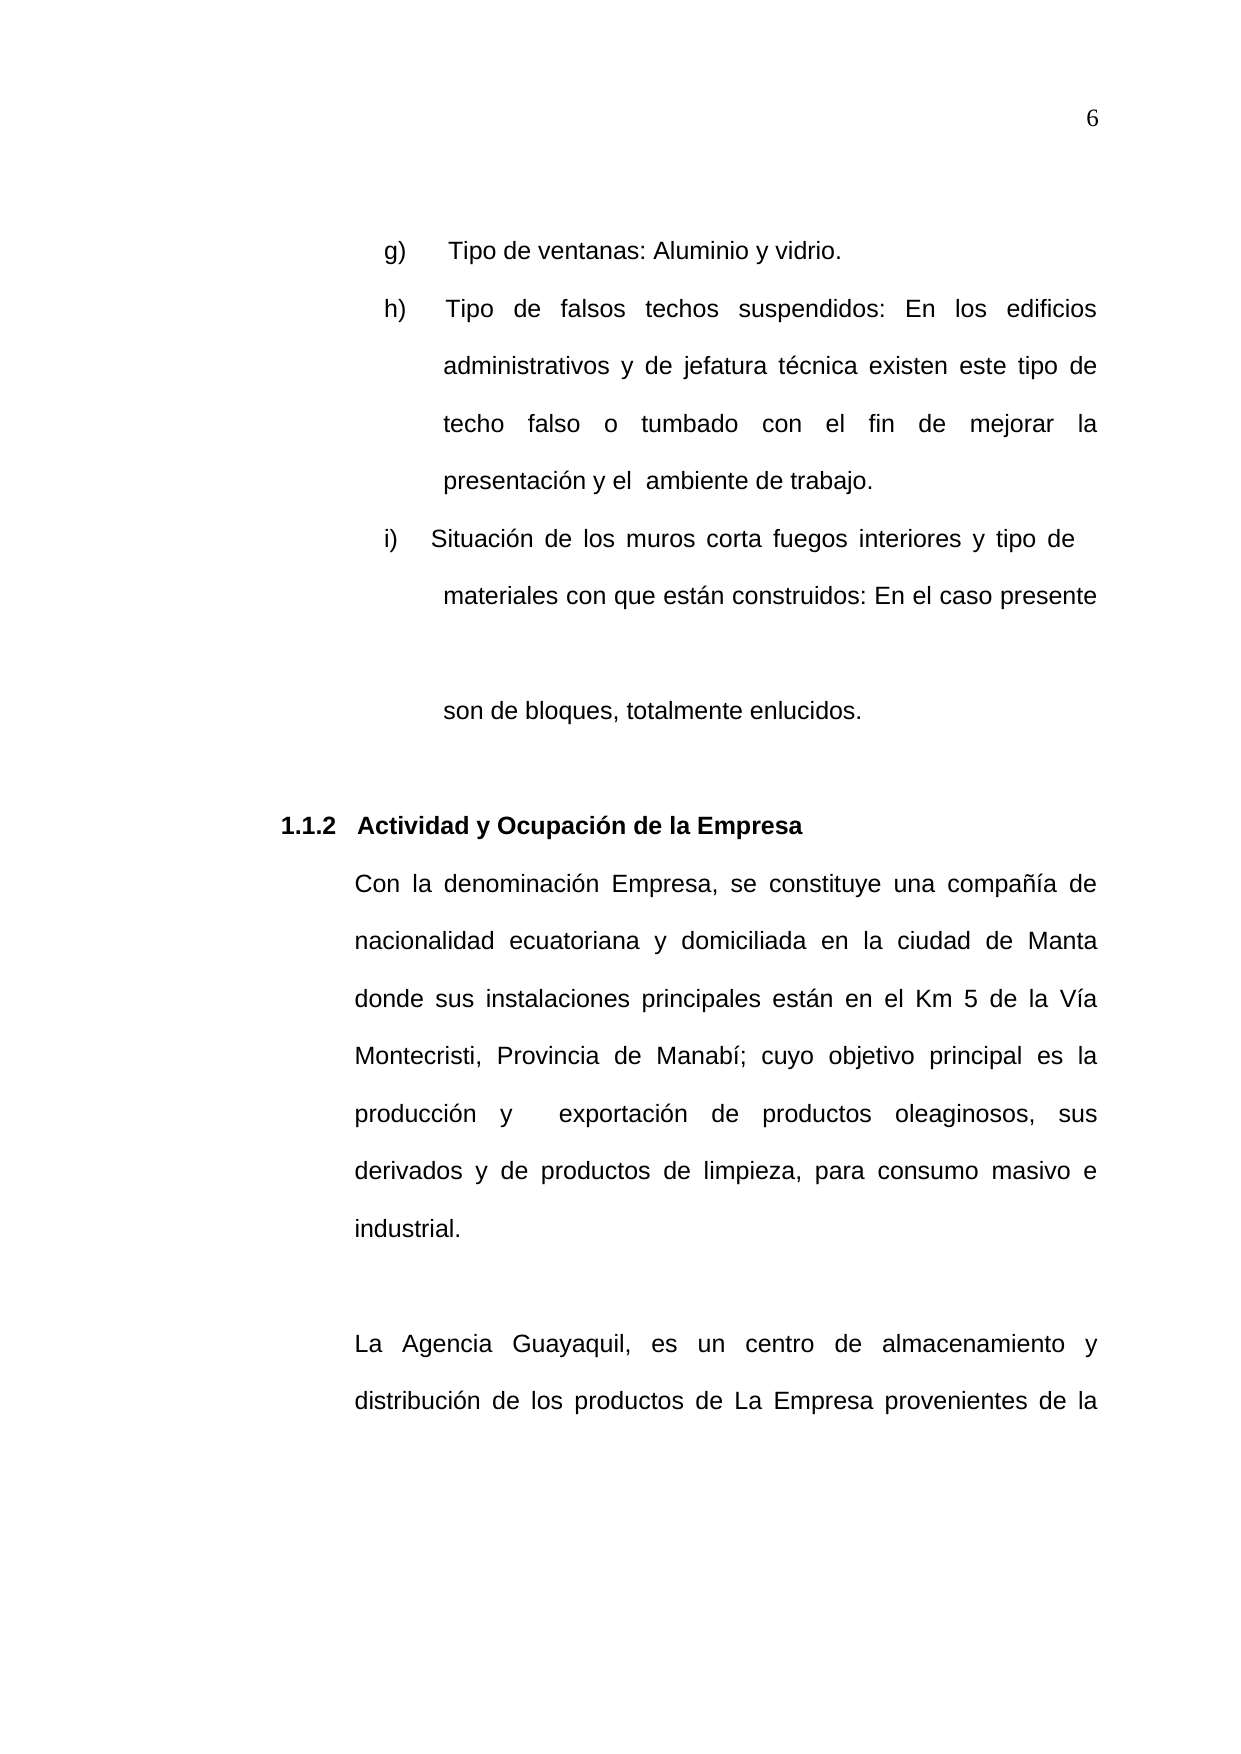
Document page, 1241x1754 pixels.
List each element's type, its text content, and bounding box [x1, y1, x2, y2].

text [354, 1329, 1098, 1415]
text i) Situación de los muros corta fuegos interiores y tipo de materiales con que están construidos: En el caso presente son de bloques, totalmente enlucidos. [384, 524, 1098, 725]
text Con la denominación Empresa, se constituye una compañía de nacionalidad ecuatoriana y domiciliada en la ciudad de Manta donde sus instalaciones principales están en el Km 5 de la Vía Montecristi, Provincia de Manabí; cuyo objetivo principal es la producción y exportación de productos oleaginosos, sus derivados y de productos de limpieza, para consumo masivo e industrial. [354, 869, 1098, 1242]
text g) Tipo de ventanas: Aluminio y vidrio. [384, 236, 1098, 265]
text h) Tipo de falsos techos suspendidos: En los edificios administrativos y de jefatura técnica existen este tipo de techo falso o tumbado con el fin de mejorar la presentación y el ambiente de trabajo. [384, 294, 1098, 495]
text 1.1.2 Actividad y Ocupación de la Empresa [281, 811, 1098, 840]
